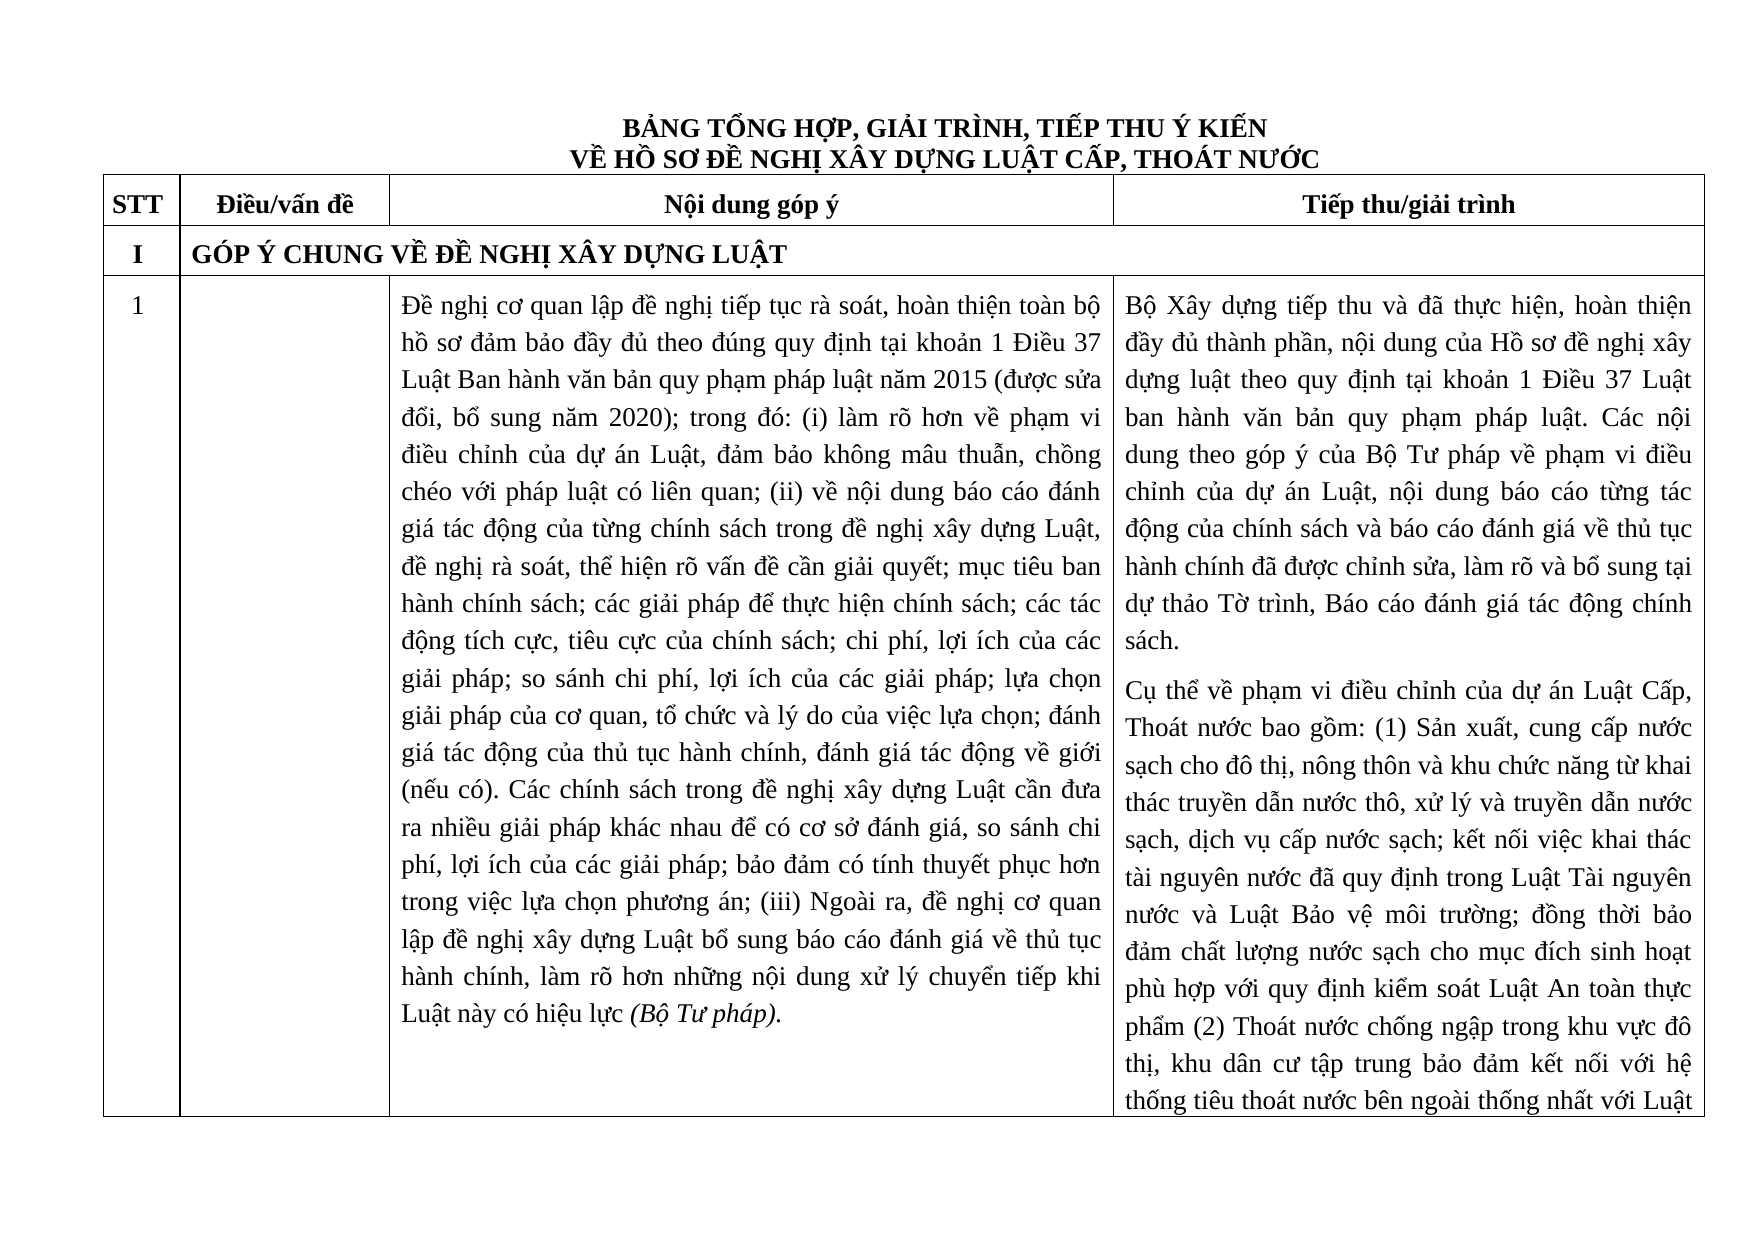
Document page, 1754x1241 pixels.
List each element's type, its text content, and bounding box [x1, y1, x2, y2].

table_cell [181, 276, 389, 1116]
table_header Tiếp thu/giải trình [1114, 175, 1704, 225]
table_header Nội dung góp ý [390, 175, 1113, 225]
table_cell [1114, 276, 1704, 1116]
table_cell I [104, 226, 179, 275]
text BẢNG TỔNG HỢP, GIẢI TRÌNH, TIẾP THU Ý KIẾN [230, 112, 1659, 143]
table_header STT [104, 175, 179, 225]
table_cell GÓP Ý CHUNG VỀ ĐỀ NGHỊ XÂY DỰNG LUẬT [181, 226, 1704, 275]
text VỀ HỒ SƠ ĐỀ NGHỊ XÂY DỰNG LUẬT CẤP, THOÁT NƯỚC [230, 143, 1659, 174]
table_cell 1 [104, 276, 179, 1116]
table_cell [390, 276, 1113, 1116]
table_header Điều/vấn đề [181, 175, 389, 225]
